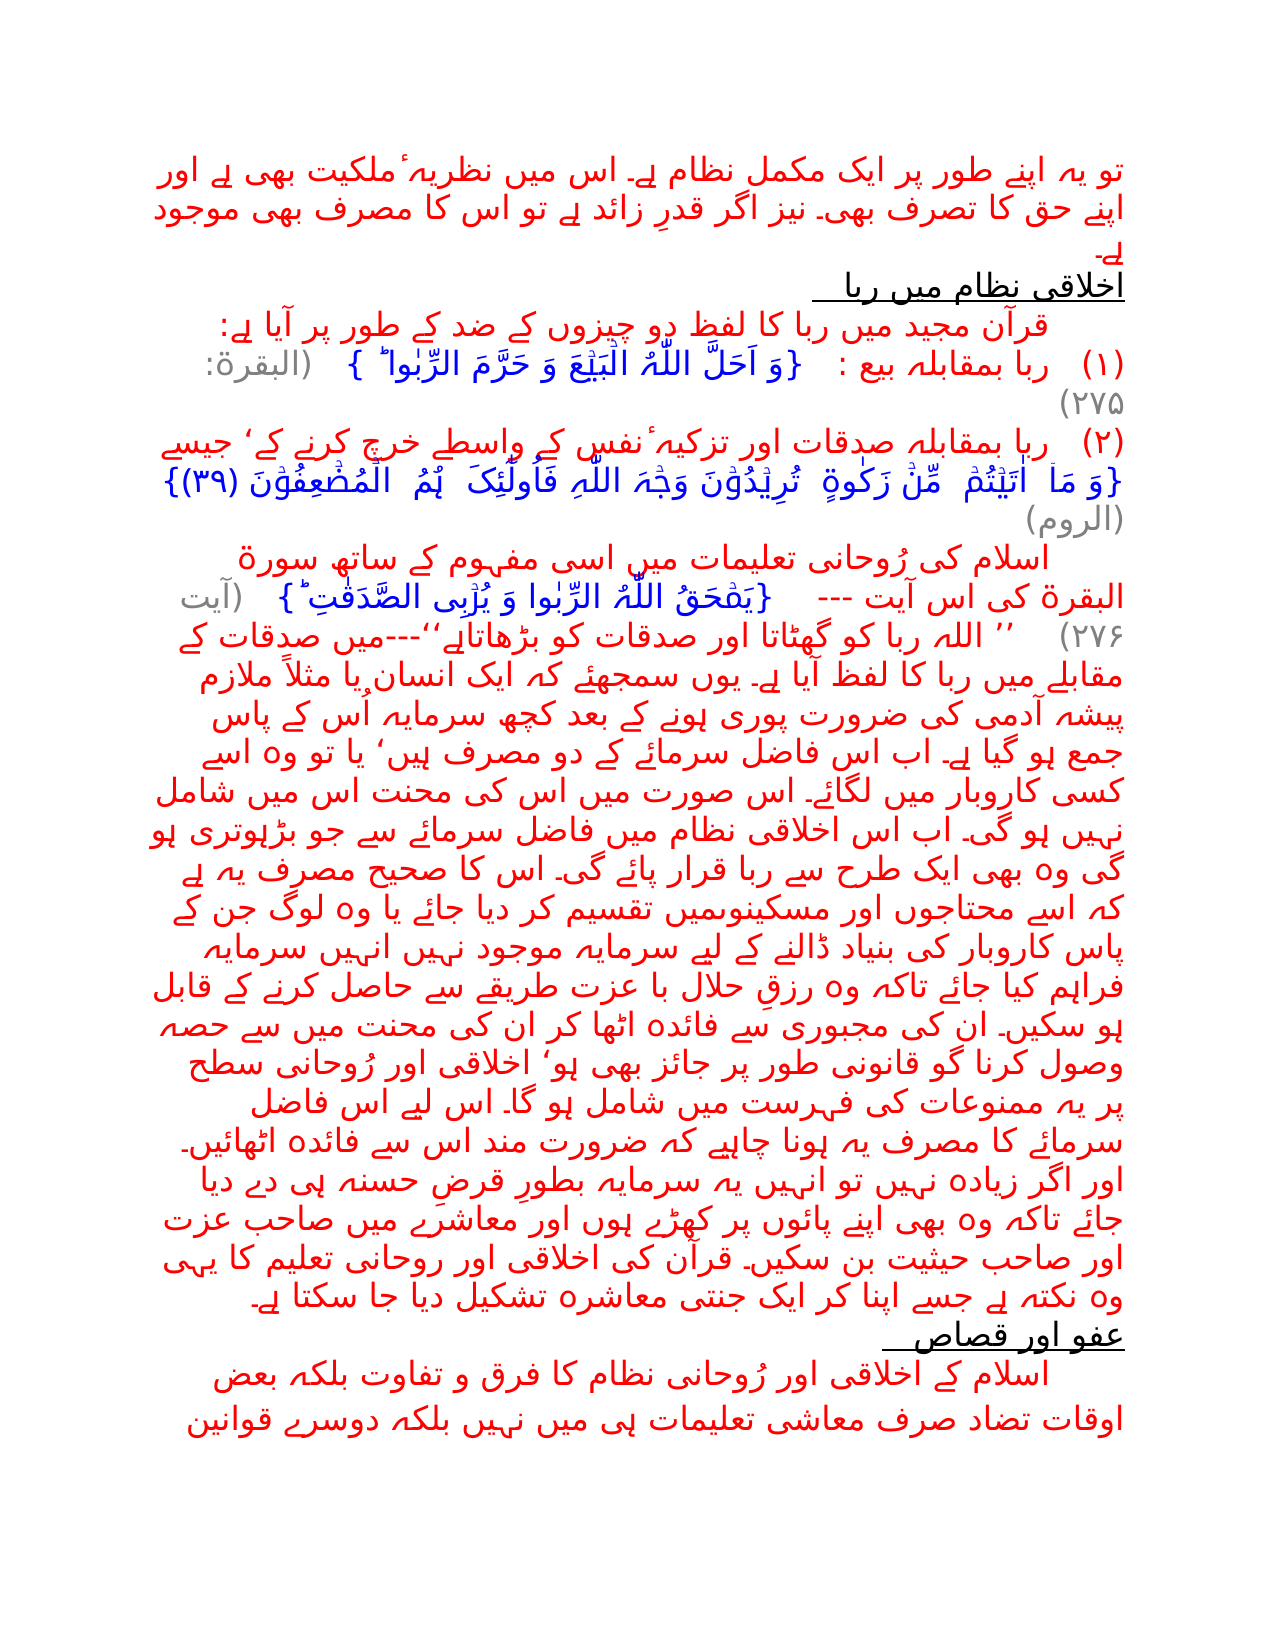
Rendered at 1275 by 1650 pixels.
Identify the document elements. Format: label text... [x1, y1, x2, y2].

text تو یہ اپنے طور پر ایک مکمل نظام ہے۔ اس میں نظریہ ٔملکیت بھی ہے اور اپنے حق کا تصرف بھی۔ نیز اگر قدرِ زائد ہے تو اس کا مصرف بھی موجود ہے۔ [150, 150, 1125, 267]
text اخلاقی نظام میں ربا [150, 267, 1125, 305]
text قرآن مجید میں ربا کا لفظ دو چیزوں کے ضد کے طور پر آیا ہے: [150, 305, 1125, 344]
text اسلام کی رُوحانی تعلیمات میں اسی مفہوم کے ساتھ سورۃ البقرۃ کی اس آیت --- {یَمۡحَقُ اللّٰہُ الرِّبٰوا وَ یُرۡبِی الصَّدَقٰتِ ؕ} (آیت ۲۷۶) ’’ اللہ ربا کو گھٹاتا اور صدقات کو بڑھاتاہے‘‘---میں صدقات کے مقابلے میں ربا کا لفظ آیا ہے۔ یوں سمجھئے کہ ایک انسان یا مثلاً ملازم پیشہ آدمی کی ضرورت پوری ہونے کے بعد کچھ سرمایہ اُس کے پاس جمع ہو گیا ہے۔ اب اس فاضل سرمائے کے دو مصرف ہیں‘ یا تو وہ اسے کسی کاروبار میں لگائے۔ اس صورت میں اس کی محنت اس میں شامل نہیں ہو گی۔ اب اس اخلاقی نظام میں فاضل سرمائے سے جو بڑہوتری ہو گی وہ بھی ایک طرح سے ربا قرار پائے گی۔ اس کا صحیح مصرف یہ ہے کہ اسے محتاجوں اور مسکینوںمیں تقسیم کر دیا جائے یا وہ لوگ جن کے پاس کاروبار کی بنیاد ڈالنے کے لیے سرمایہ موجود نہیں انہیں سرمایہ فراہم کیا جائے تاکہ وہ رزقِ حلال با عزت طریقے سے حاصل کرنے کے قابل ہو سکیں۔ ان کی مجبوری سے فائدہ اٹھا کر ان کی محنت میں سے حصہ وصول کرنا گو قانونی طور پر جائز بھی ہو‘ اخلاقی اور رُوحانی سطح پر یہ ممنوعات کی فہرست میں شامل ہو گا۔ اس لیے اس فاضل سرمائے کا مصرف یہ ہونا چاہیے کہ ضرورت مند اس سے فائدہ اٹھائیں۔ اور اگر زیادہ نہیں تو انہیں یہ سرمایہ بطورِ قرضِ حسنہ ہی دے دیا جائے تاکہ وہ بھی اپنے پائوں پر کھڑے ہوں اور معاشرے میں صاحب عزت اور صاحب حیثیت بن سکیں۔ قرآن کی اخلاقی اور روحانی تعلیم کا یہی وہ نکتہ ہے جسے اپنا کر ایک جنتی معاشرہ تشکیل دیا جا سکتا ہے۔ [150, 539, 1125, 1316]
text عفو اور قصاص [150, 1316, 1125, 1355]
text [150, 1355, 1125, 1438]
text (۲) ربا بمقابلہ صدقات اور تزکیہ ٔنفس کے واسطے خرچ کرنے کے‘ جیسے {وَ مَاۤ اٰتَیۡتُمۡ مِّنۡ زَکٰوۃٍ تُرِیۡدُوۡنَ وَجۡہَ اللّٰہِ فَاُولٰٓئِکَ ہُمُ الۡمُضۡعِفُوۡنَ ﴿۳۹﴾} (الروم) [150, 422, 1125, 539]
text (۱) ربا بمقابلہ بیع : {وَ اَحَلَّ اللّٰہُ الۡبَیۡعَ وَ حَرَّمَ الرِّبٰوا ؕ } (البقرۃ:۲۷۵) [150, 344, 1125, 422]
